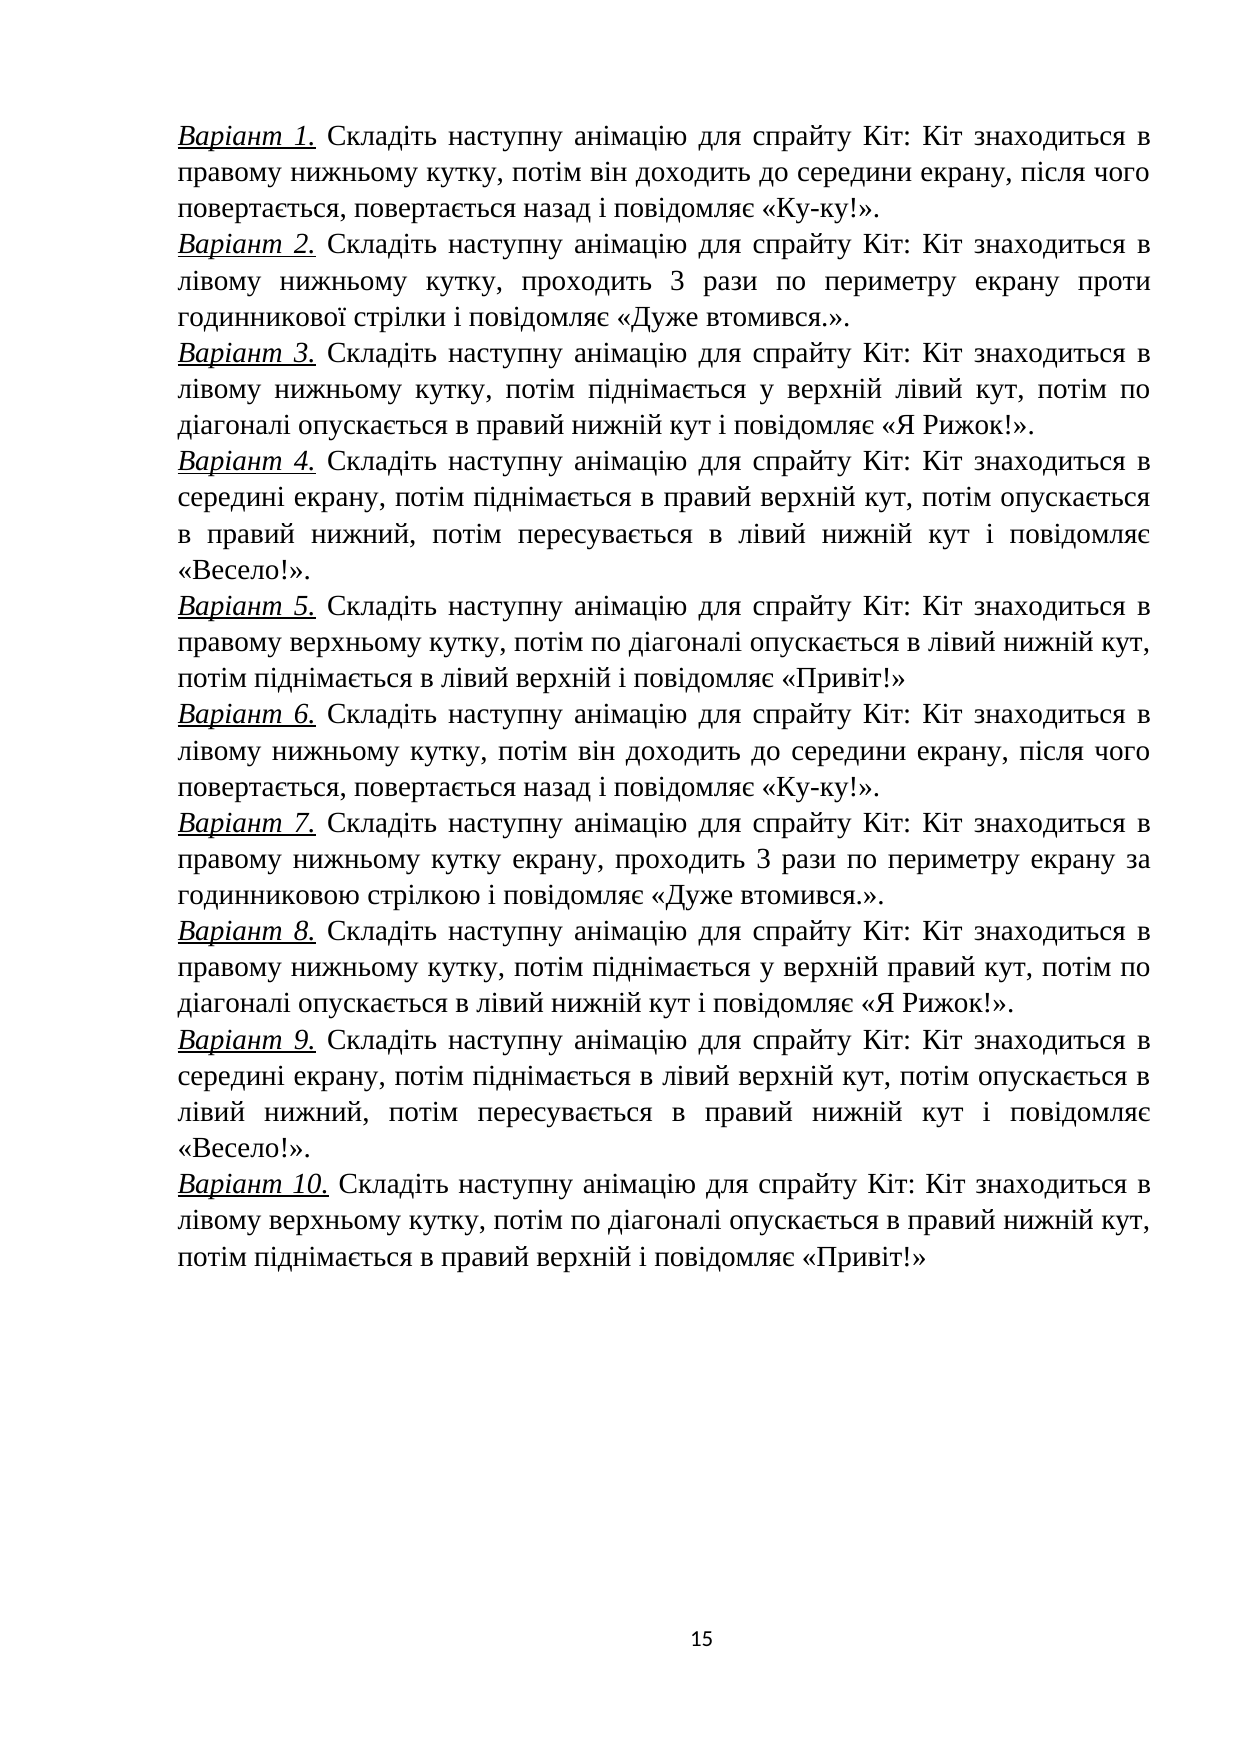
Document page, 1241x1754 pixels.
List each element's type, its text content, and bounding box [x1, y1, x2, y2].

text Варіант 2. Складіть наступну анімацію для спрайту Кіт: Кіт знаходиться в лівому нижньому кутку, проходить 3 рази по периметру екрану проти годинникової стрілки і повідомляє «Дуже втомився.». [177, 227, 1152, 332]
text Варіант 3. Складіть наступну анімацію для спрайту Кіт: Кіт знаходиться в лівому нижньому кутку, потім піднімається у верхній лівий кут, потім по діагоналі опускається в правий нижній кут і повідомляє «Я Рижок!». [177, 335, 1152, 441]
text Варіант 5. Складіть наступну анімацію для спрайту Кіт: Кіт знаходиться в правому верхньому кутку, потім по діагоналі опускається в лівий нижній кут, потім піднімається в лівий верхній і повідомляє «Привіт!» [177, 588, 1152, 694]
text Варіант 7. Складіть наступну анімацію для спрайту Кіт: Кіт знаходиться в правому нижньому кутку екрану, проходить 3 рази по периметру екрану за годинниковою стрілкою і повідомляє «Дуже втомився.». [177, 805, 1152, 911]
text Варіант 4. Складіть наступну анімацію для спрайту Кіт: Кіт знаходиться в середині екрану, потім піднімається в правий верхній кут, потім опускається в правий нижний, потім пересувається в лівий нижній кут і повідомляє «Весело!». [177, 443, 1152, 585]
text Варіант 10. Складіть наступну анімацію для спрайту Кіт: Кіт знаходиться в лівому верхньому кутку, потім по діагоналі опускається в правий нижній кут, потім піднімається в правий верхній і повідомляє «Привіт!» [177, 1166, 1152, 1272]
text Варіант 1. Складіть наступну анімацію для спрайту Кіт: Кіт знаходиться в правому нижньому кутку, потім він доходить до середини екрану, після чого повертається, повертається назад і повідомляє «Ку-ку!». [177, 118, 1152, 224]
text Варіант 9. Складіть наступну анімацію для спрайту Кіт: Кіт знаходиться в середині екрану, потім піднімається в лівий верхній кут, потім опускається в лівий нижний, потім пересувається в правий нижній кут і повідомляє «Весело!». [177, 1022, 1152, 1164]
text Варіант 6. Складіть наступну анімацію для спрайту Кіт: Кіт знаходиться в лівому нижньому кутку, потім він доходить до середини екрану, після чого повертається, повертається назад і повідомляє «Ку-ку!». [177, 696, 1152, 802]
text Варіант 8. Складіть наступну анімацію для спрайту Кіт: Кіт знаходиться в правому нижньому кутку, потім піднімається у верхній правий кут, потім по діагоналі опускається в лівий нижній кут і повідомляє «Я Рижок!». [177, 913, 1152, 1019]
